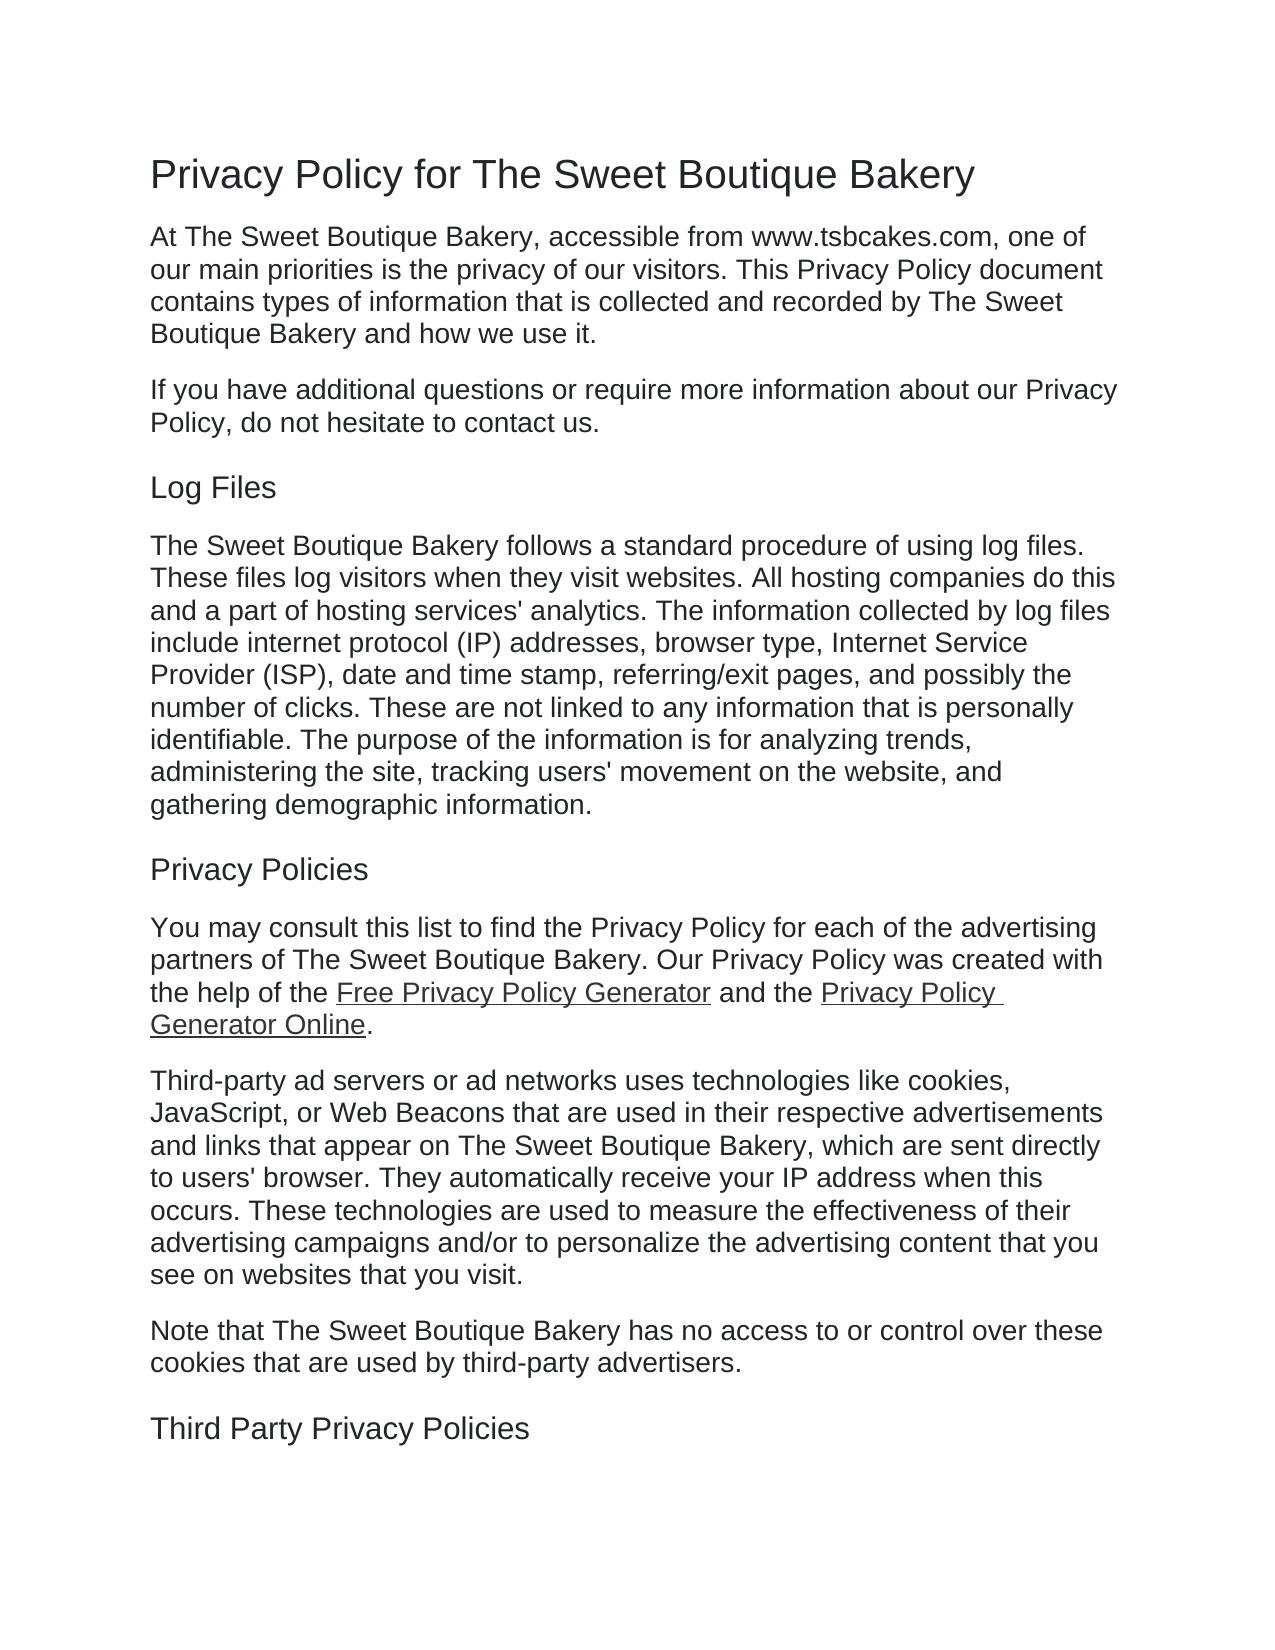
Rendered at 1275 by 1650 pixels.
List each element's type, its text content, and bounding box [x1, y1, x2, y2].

text If you have additional questions or require more information about our Privacy Policy, do not hesitate to contact us. [150, 373, 1125, 438]
text Note that The Sweet Boutique Bakery has no access to or control over these cookies that are used by third-party advertisers. [150, 1314, 1125, 1379]
text Log Files [150, 469, 1125, 505]
text Third Party Privacy Policies [150, 1410, 1125, 1446]
text Privacy Policy for The Sweet Boutique Bakery [150, 150, 1125, 197]
text Third-party ad servers or ad networks uses technologies like cookies, JavaScript, or Web Beacons that are used in their respective advertisements and links that appear on The Sweet Boutique Bakery, which are sent directly to users' browser. They automatically receive your IP address when this occurs. These technologies are used to measure the effectiveness of their advertising campaigns and/or to personalize the advertising content that you see on websites that you visit. [150, 1064, 1125, 1291]
text Privacy Policies [150, 851, 1125, 887]
text You may consult this list to find the Privacy Policy for each of the advertising partners of The Sweet Boutique Bakery. Our Privacy Policy was created with the help of the Free Privacy Policy Generator and the Privacy Policy Generator Online. [150, 911, 1125, 1040]
text At The Sweet Boutique Bakery, accessible from www.tsbcakes.com, one of our main priorities is the privacy of our visitors. This Privacy Policy document contains types of information that is collected and recorded by The Sweet Boutique Bakery and how we use it. [150, 220, 1125, 350]
text The Sweet Boutique Bakery follows a standard procedure of using log files. These files log visitors when they visit websites. All hosting companies do this and a part of hosting services' analytics. The information collected by log files include internet protocol (IP) addresses, browser type, Internet Service Provider (ISP), date and time stamp, referring/exit pages, and possibly the number of clicks. These are not linked to any information that is personally identifiable. The purpose of the information is for analyzing trends, administering the site, tracking users' movement on the website, and gathering demographic information. [150, 529, 1125, 820]
